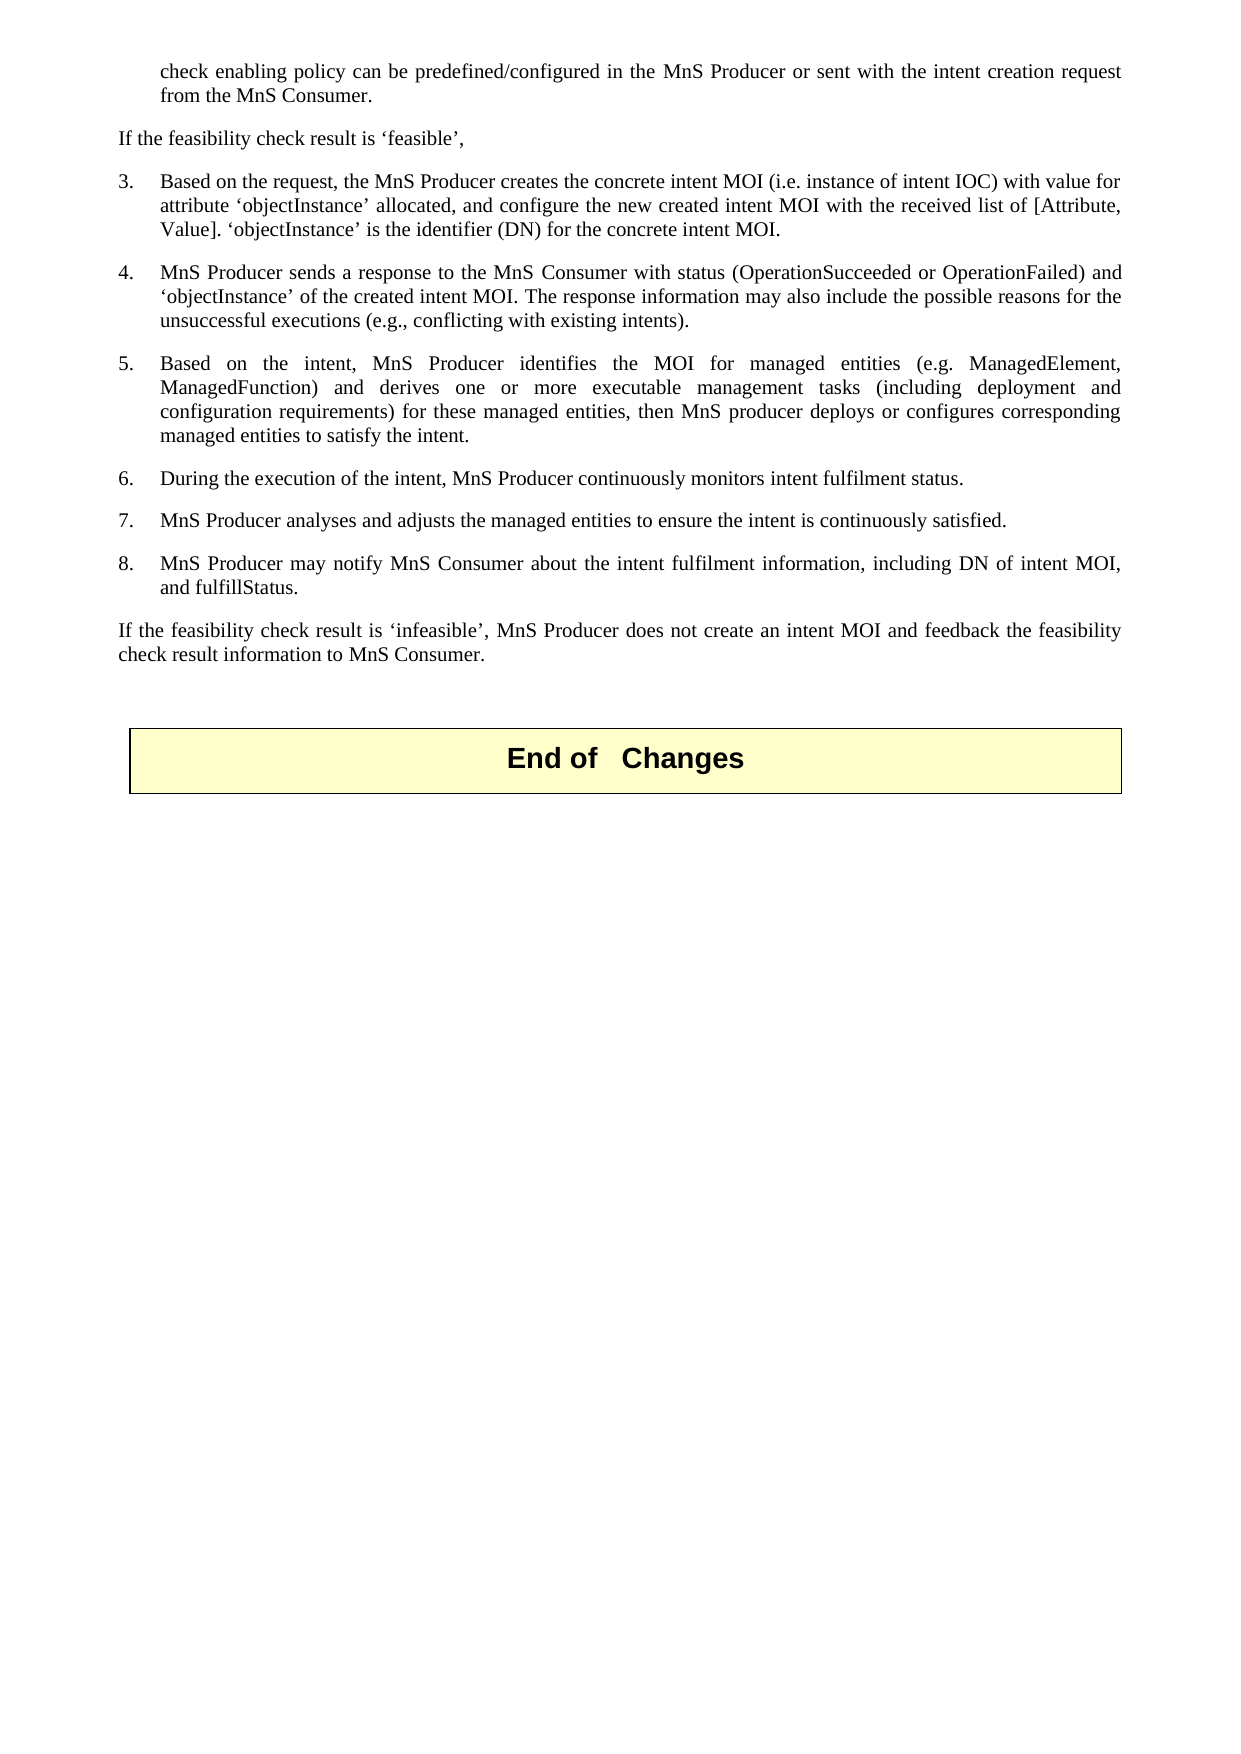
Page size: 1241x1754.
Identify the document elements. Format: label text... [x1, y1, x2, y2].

text 5. Based on the intent, MnS Producer identifies the MOI for managed entities (e.g. ManagedElement, ManagedFunction) and derives one or more executable management tasks (including deployment and configuration requirements) for these managed entities, then MnS producer deploys or configures corresponding managed entities to satisfy the intent. [118, 351, 1122, 447]
text 7. MnS Producer analyses and adjusts the managed entities to ensure the intent is continuously satisfied. [118, 508, 1122, 532]
text 4. MnS Producer sends a response to the MnS Consumer with status (OperationSucceeded or OperationFailed) and ‘objectInstance’ of the created intent MOI. The response information may also include the possible reasons for the unsuccessful executions (e.g., conflicting with existing intents). [118, 260, 1122, 332]
text If the feasibility check result is ‘infeasible’, MnS Producer does not create an intent MOI and feedback the feasibility check result information to MnS Consumer. [118, 618, 1122, 666]
table_header End of Changes [131, 729, 1121, 793]
text If the feasibility check result is ‘feasible’, [118, 126, 1122, 150]
text 3. Based on the request, the MnS Producer creates the concrete intent MOI (i.e. instance of intent IOC) with value for attribute ‘objectInstance’ allocated, and configure the new created intent MOI with the received list of [Attribute, Value]. ‘objectInstance’ is the identifier (DN) for the concrete intent MOI. [118, 169, 1122, 241]
text 8. MnS Producer may notify MnS Consumer about the intent fulfilment information, including DN of intent MOI, and fulfillStatus. [118, 551, 1122, 599]
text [160, 59, 1122, 107]
text 6. During the execution of the intent, MnS Producer continuously monitors intent fulfilment status. [118, 466, 1122, 490]
